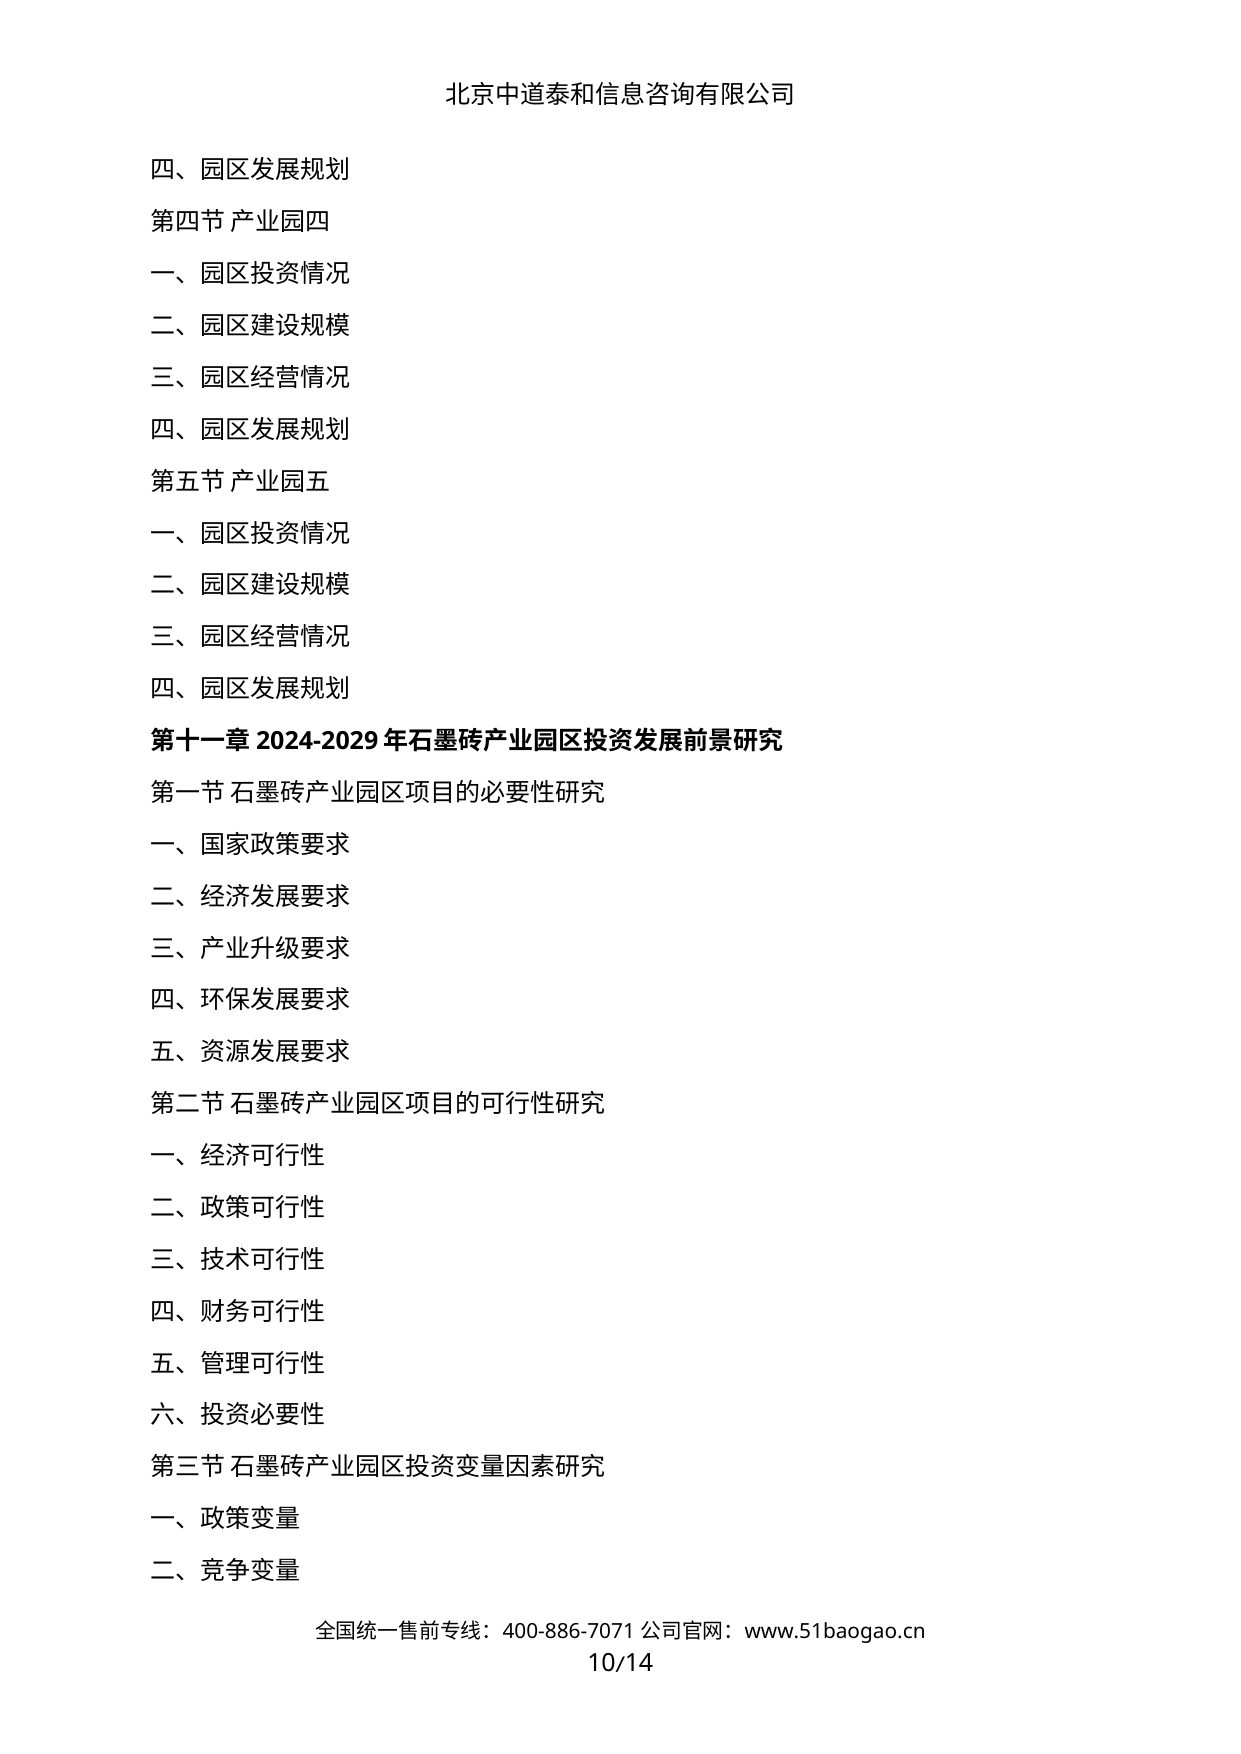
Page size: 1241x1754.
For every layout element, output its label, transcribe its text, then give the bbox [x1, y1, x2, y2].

text 五、资源发展要求 [150, 1032, 1090, 1068]
text 四、环保发展要求 [150, 980, 1090, 1016]
text 三、园区经营情况 [150, 617, 1090, 653]
text 第三节 石墨砖产业园区投资变量因素研究 [150, 1447, 1090, 1483]
text 第十一章 2024-2029年石墨砖产业园区投资发展前景研究 [150, 721, 1090, 757]
text 五、管理可行性 [150, 1343, 1090, 1379]
text 第二节 石墨砖产业园区项目的可行性研究 [150, 1084, 1090, 1120]
text 一、国家政策要求 [150, 824, 1090, 861]
text 第一节 石墨砖产业园区项目的必要性研究 [150, 772, 1090, 809]
text 四、园区发展规划 [150, 150, 1090, 186]
text 一、政策变量 [150, 1499, 1090, 1535]
text 一、园区投资情况 [150, 254, 1090, 290]
text 四、财务可行性 [150, 1291, 1090, 1327]
text 三、园区经营情况 [150, 357, 1090, 394]
text 二、园区建设规模 [150, 306, 1090, 342]
text 第四节 产业园四 [150, 202, 1090, 238]
text 第五节 产业园五 [150, 461, 1090, 497]
text 四、园区发展规划 [150, 669, 1090, 705]
text 二、政策可行性 [150, 1187, 1090, 1224]
text 二、经济发展要求 [150, 876, 1090, 912]
text 六、投资必要性 [150, 1395, 1090, 1431]
text 四、园区发展规划 [150, 409, 1090, 446]
text 二、竞争变量 [150, 1551, 1090, 1587]
text 一、经济可行性 [150, 1136, 1090, 1172]
text 一、园区投资情况 [150, 513, 1090, 549]
text 二、园区建设规模 [150, 565, 1090, 601]
text 三、产业升级要求 [150, 928, 1090, 964]
text 三、技术可行性 [150, 1239, 1090, 1276]
